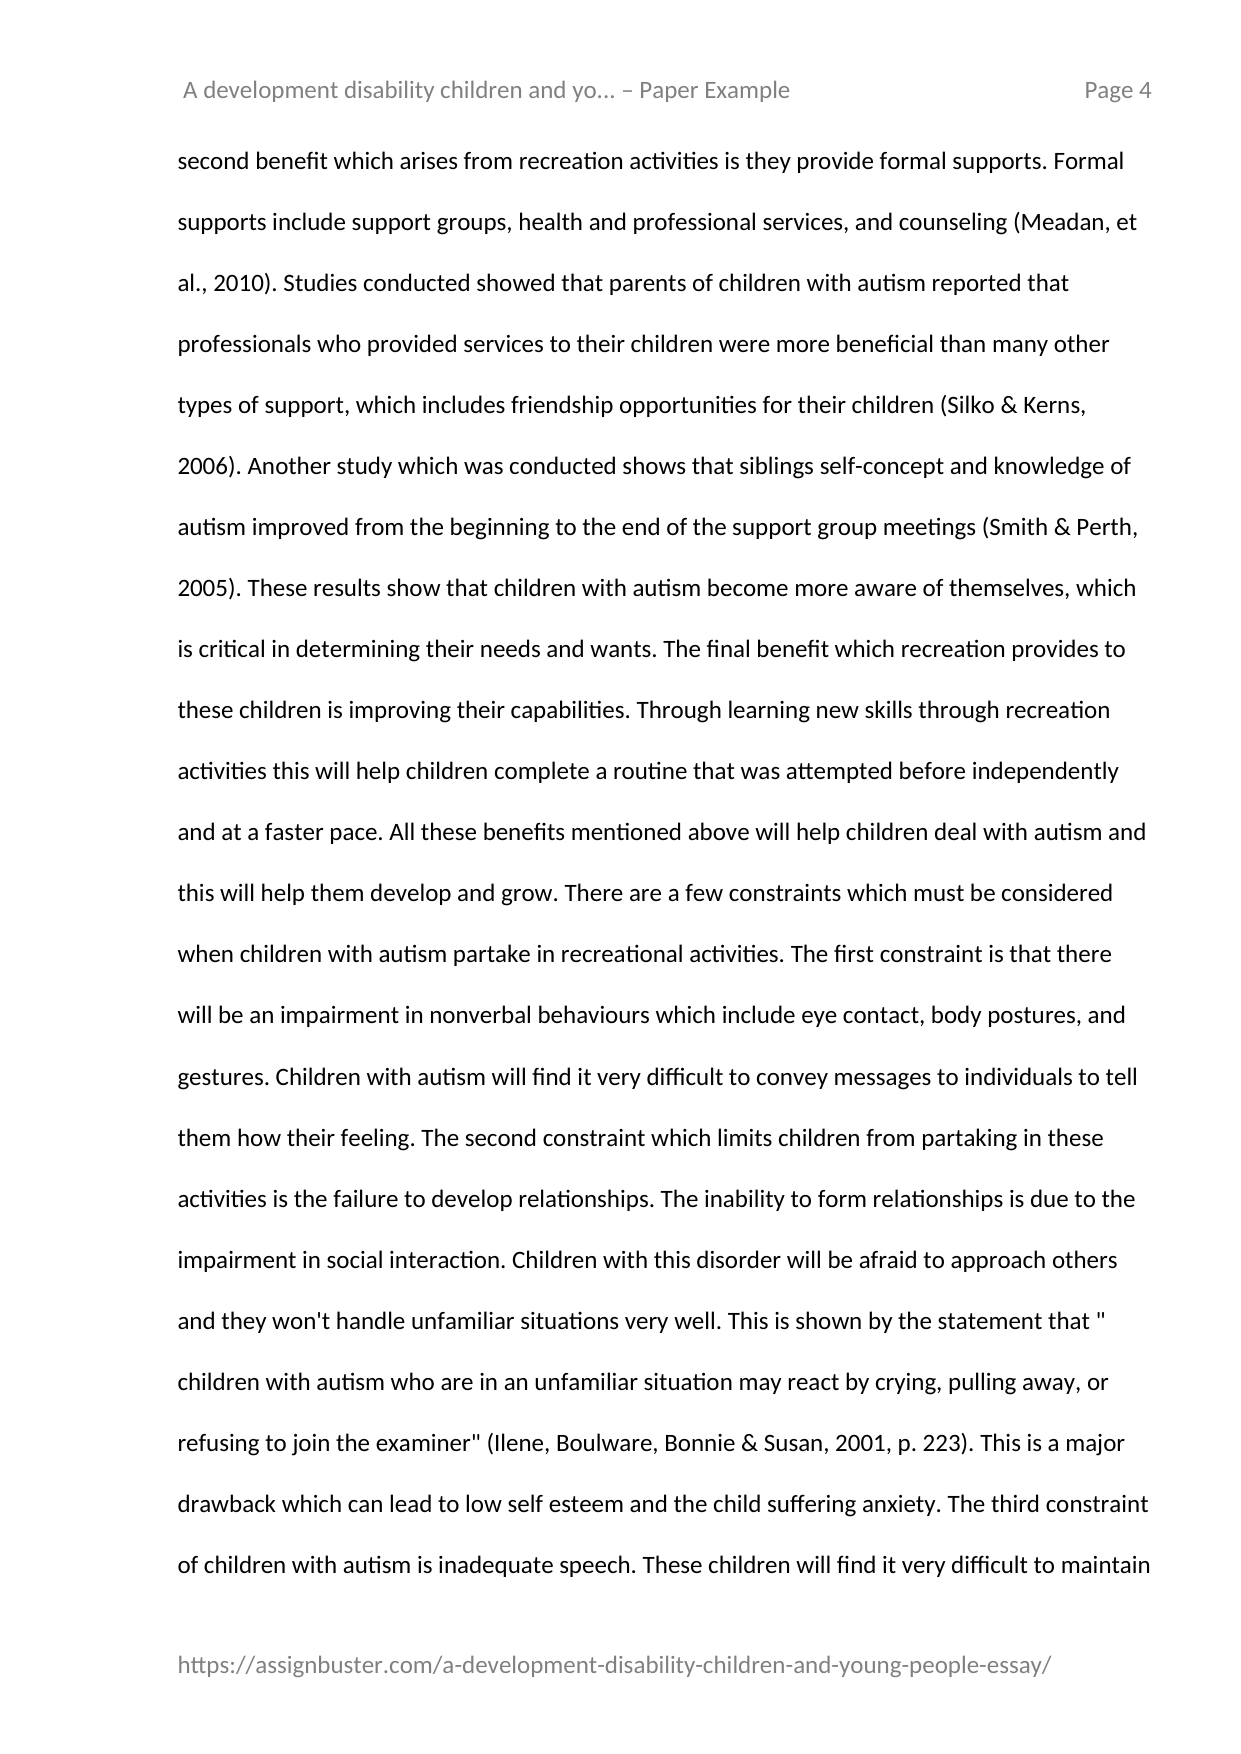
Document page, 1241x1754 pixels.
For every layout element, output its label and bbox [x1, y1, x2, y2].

text [177, 145, 1152, 1579]
